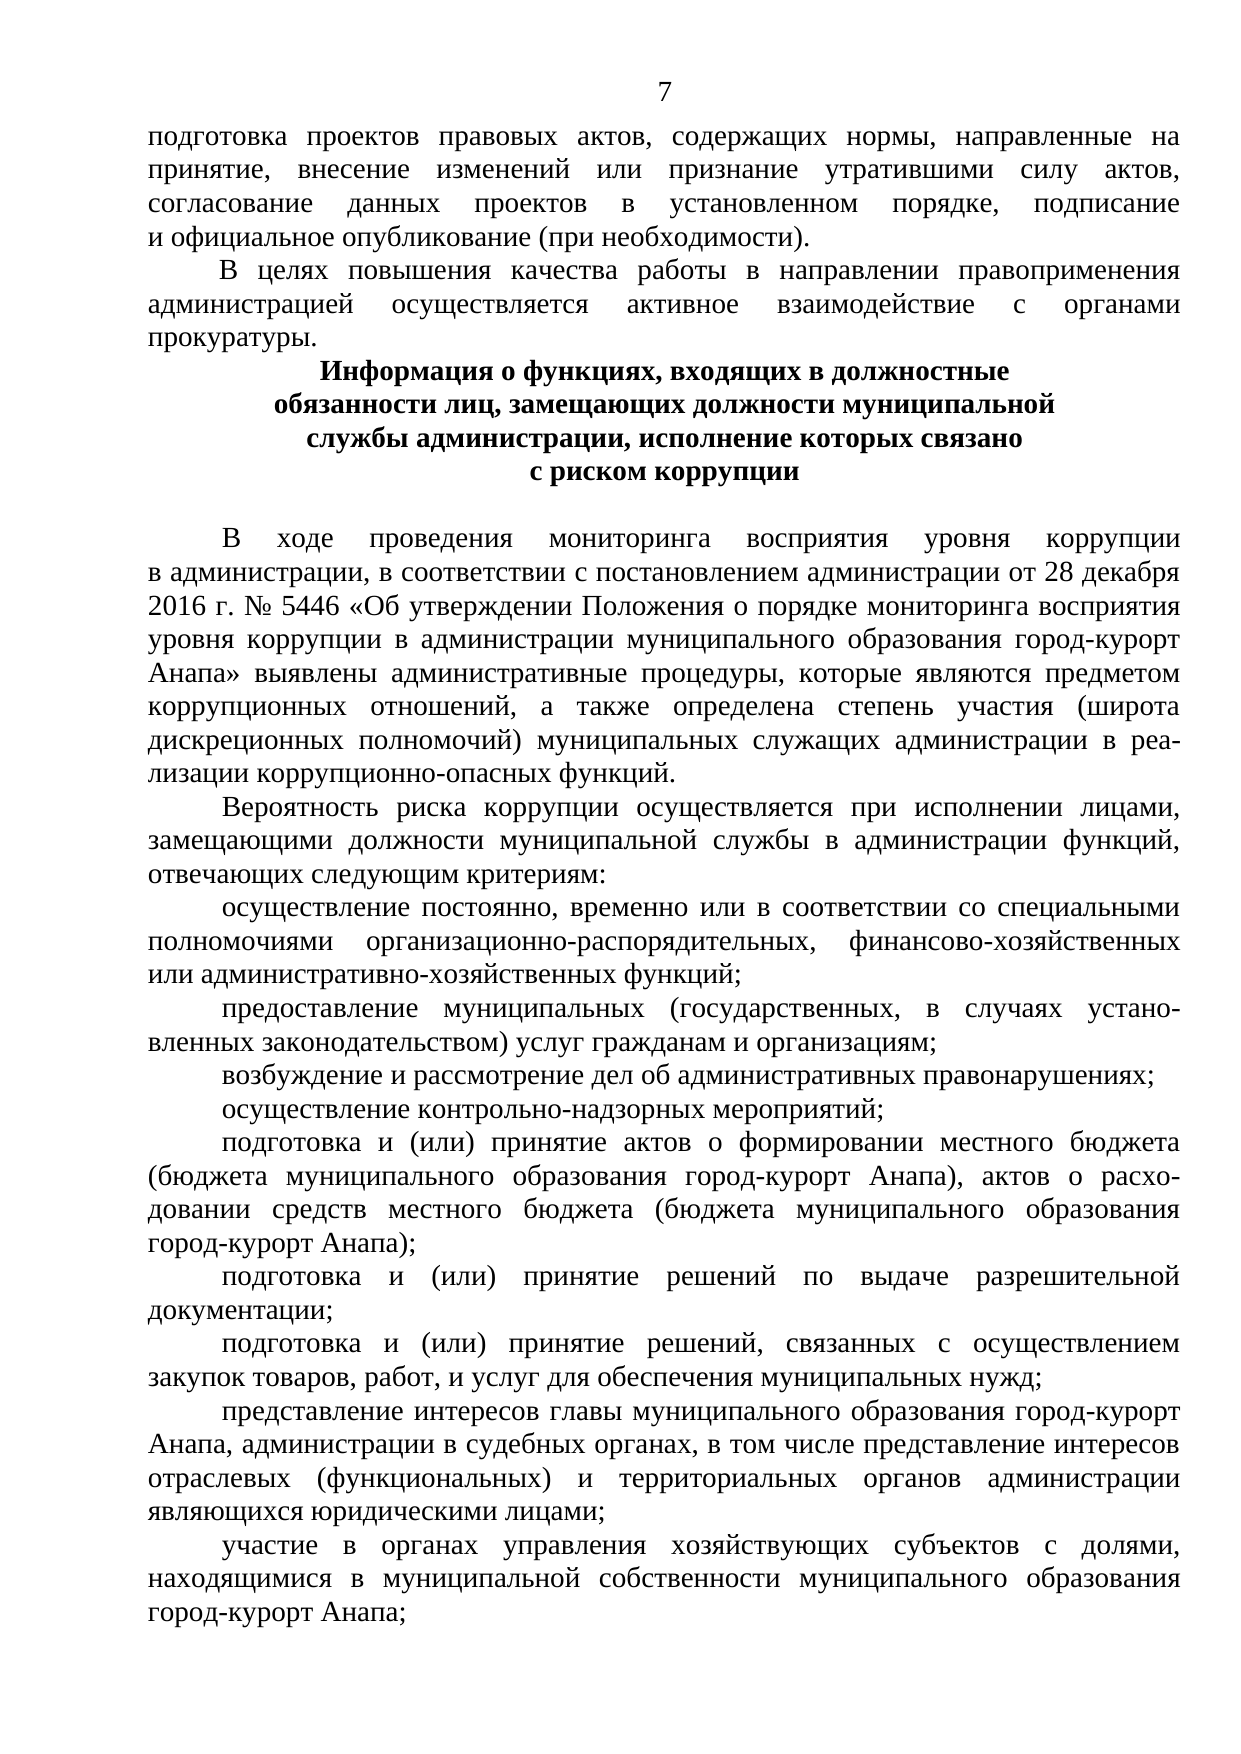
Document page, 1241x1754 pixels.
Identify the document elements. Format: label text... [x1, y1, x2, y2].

text Вероятность риска коррупции осуществляется при исполнении лицами, замещающими должности муниципальной службы в администрации функций, отвечающих следующим критериям: [148, 789, 1181, 889]
text Информация о функциях, входящих в должностные [148, 353, 1181, 386]
text службы администрации, исполнение которых связано [148, 420, 1181, 453]
text подготовка и (или) принятие решений, связанных с осуществлением закупок товаров, работ, и услуг для обеспечения муниципальных нужд; [148, 1326, 1181, 1393]
text представление интересов главы муниципального образования город-курорт Анапа, администрации в судебных органах, в том числе представление интересов отраслевых (функциональных) и территориальных органов администрации являющихся юридическими лицами; [148, 1393, 1181, 1527]
text В ходе проведения мониторинга восприятия уровня коррупции в администрации, в соответствии с постановлением администрации от 28 декабря 2016 г. № 5446 «Об утверждении Положения о порядке мониторинга восприятия уровня коррупции в администрации муниципального образования город-курорт Анапа» выявлены административные процедуры, которые являются предметом коррупционных отношений, а также определена степень участия (широта дискреционных полномочий) муниципальных служащих администрации в реа-лизации коррупционно-опасных функций. [148, 521, 1181, 789]
text осуществление постоянно, временно или в соответствии со специальными полномочиями организационно-распорядительных, финансово-хозяйственных или административно-хозяйственных функций; [148, 889, 1181, 990]
text подготовка и (или) принятие актов о формировании местного бюджета (бюджета муниципального образования город-курорт Анапа), актов о расхо-довании средств местного бюджета (бюджета муниципального образования город-курорт Анапа); [148, 1124, 1181, 1258]
text предоставление муниципальных (государственных, в случаях устано-вленных законодательством) услуг гражданам и организациям; [148, 990, 1181, 1057]
text подготовка и (или) принятие решений по выдаче разрешительной документации; [148, 1258, 1181, 1326]
text В целях повышения качества работы в направлении правоприменения администрацией осуществляется активное взаимодействие с органами прокуратуры. [148, 252, 1181, 353]
text возбуждение и рассмотрение дел об административных правонарушениях; [148, 1057, 1181, 1091]
text обязанности лиц, замещающих должности муниципальной [148, 386, 1181, 420]
text осуществление контрольно-надзорных мероприятий; [148, 1091, 1181, 1124]
text участие в органах управления хозяйствующих субъектов с долями, находящимися в муниципальной собственности муниципального образования город-курорт Анапа; [148, 1527, 1181, 1627]
text с риском коррупции [148, 453, 1181, 487]
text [148, 118, 1181, 252]
